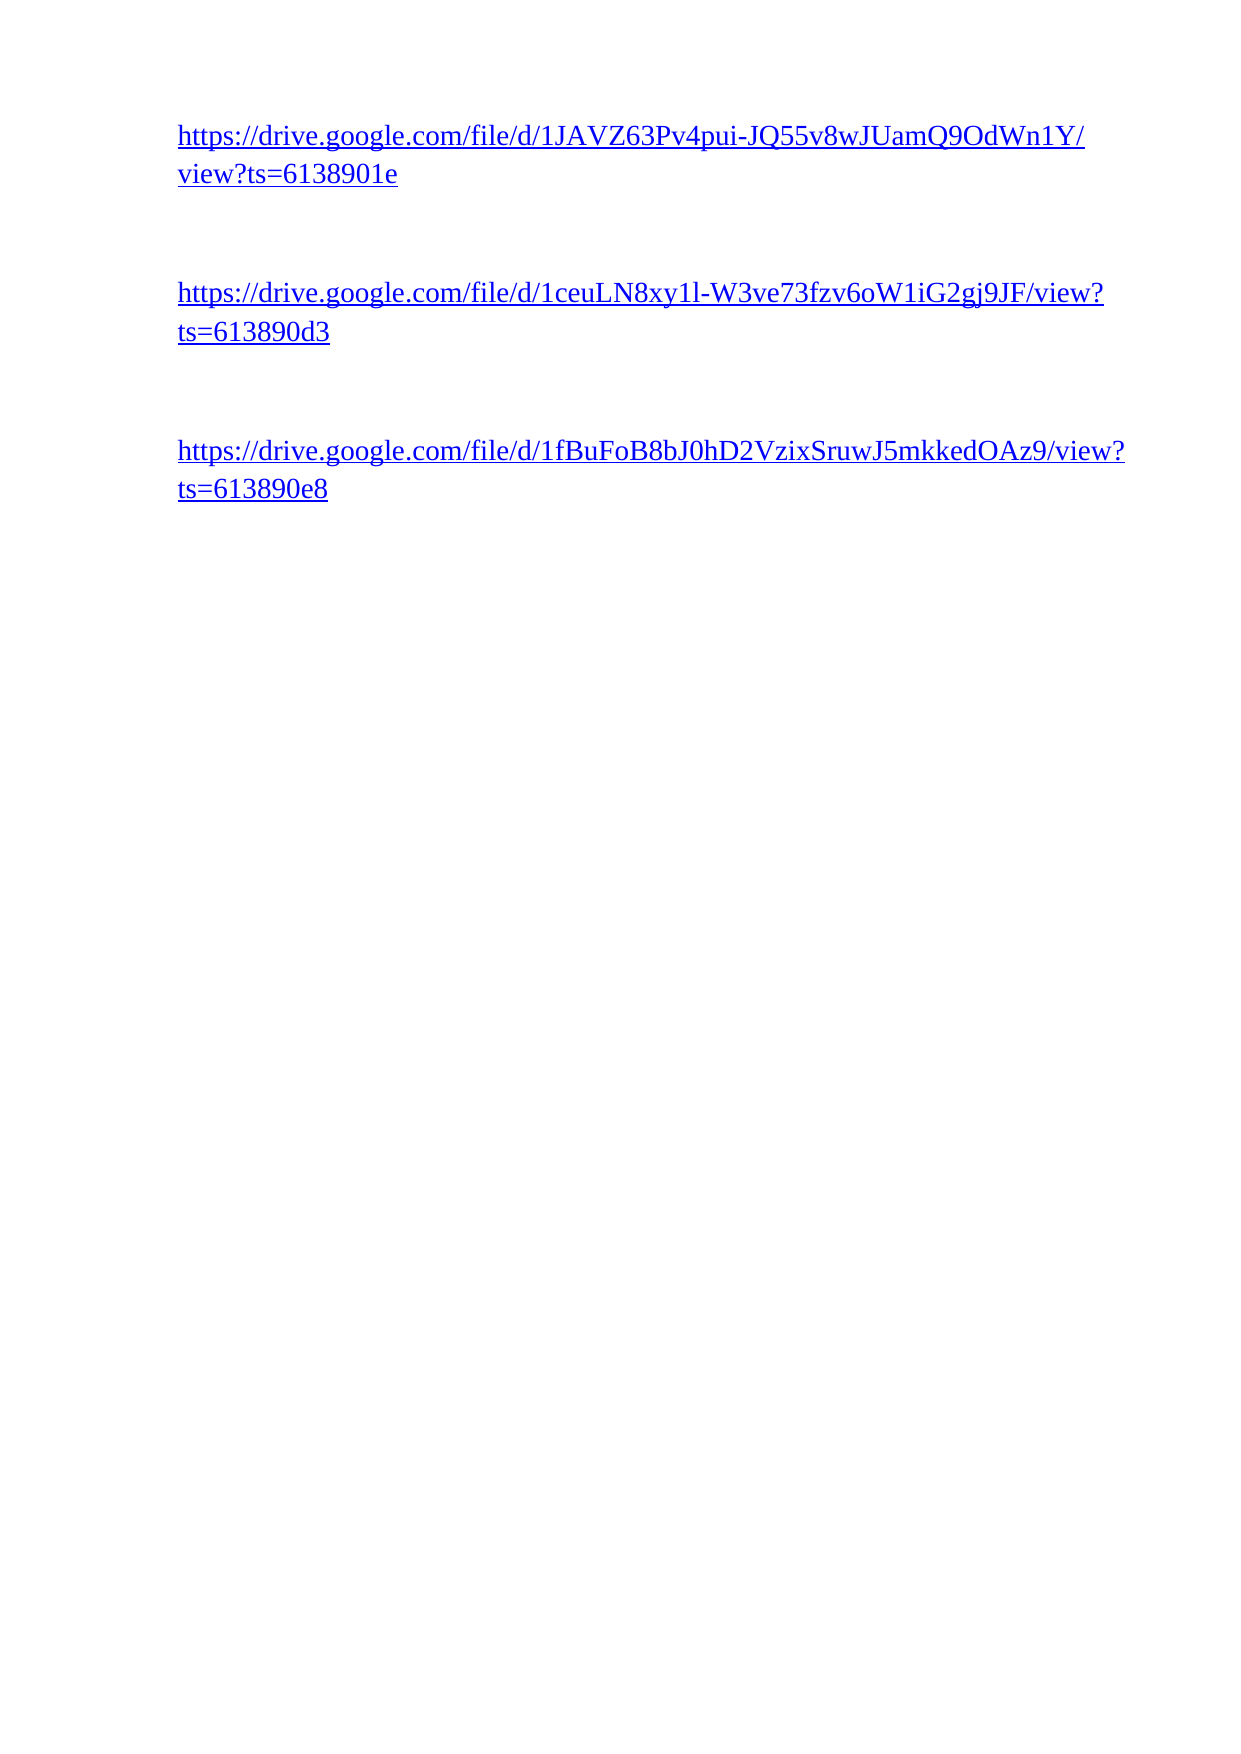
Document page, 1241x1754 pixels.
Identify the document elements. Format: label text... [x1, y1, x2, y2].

text https://drive.google.com/file/d/1fBuFoB8bJ0hD2VzixSruwJ5mkkedOAz9/view?ts=613890e8 [177, 433, 1152, 505]
text https://drive.google.com/file/d/1ceuLN8xy1l-W3ve73fzv6oW1iG2gj9JF/view?ts=613890d3 [177, 275, 1152, 347]
text https://drive.google.com/file/d/1JAVZ63Pv4pui-JQ55v8wJUamQ9OdWn1Y/view?ts=6138901e [177, 118, 1152, 190]
